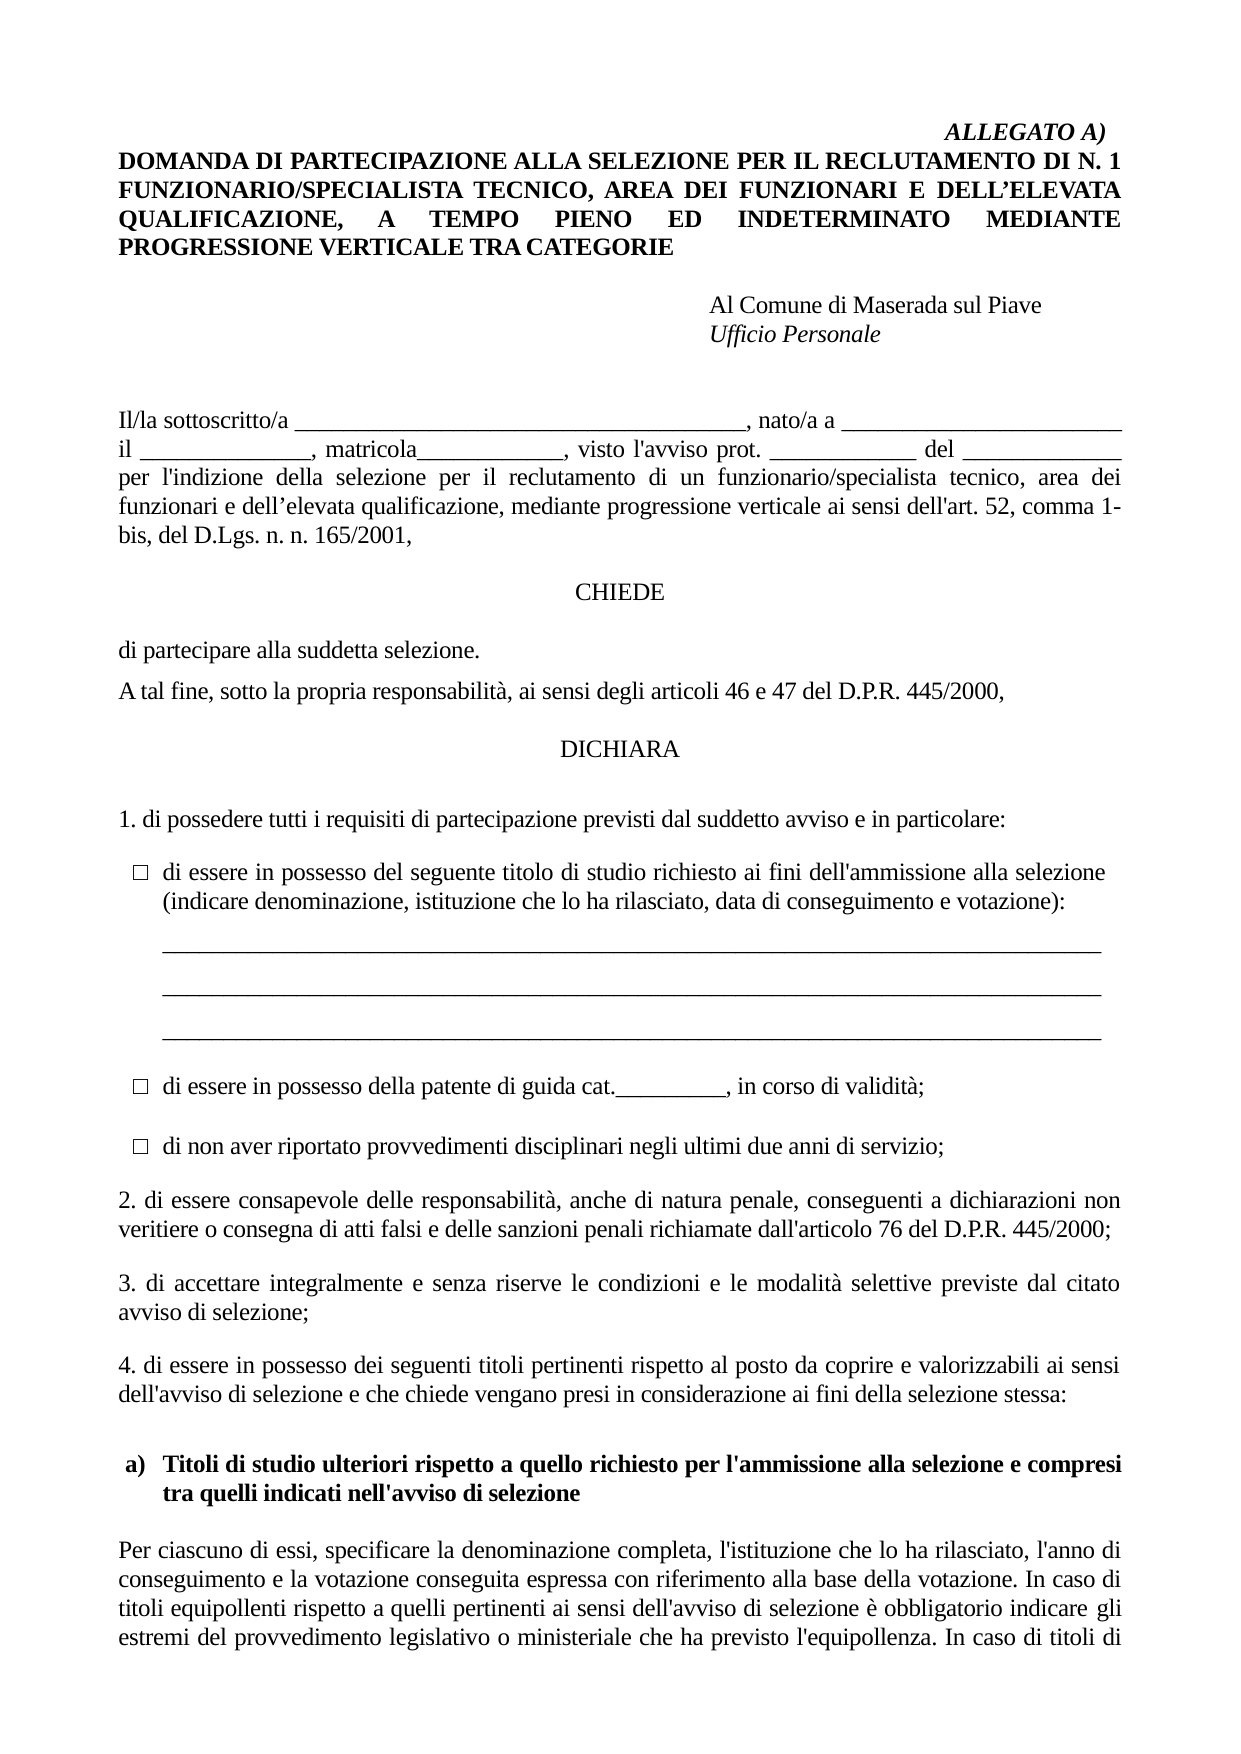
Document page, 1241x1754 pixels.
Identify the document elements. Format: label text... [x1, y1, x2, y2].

list di essere in possesso della patente di guida cat._________, in corso di validità; [133, 1069, 1122, 1101]
text 4. di essere in possesso dei seguenti titoli pertinenti rispetto al posto da coprire e valorizzabili ai sensi dell'avviso di selezione e che chiede vengano presi in considerazione ai fini della selezione stessa: [118, 1351, 1122, 1408]
list di non aver riportato provvedimenti disciplinari negli ultimi due anni di servizio; [133, 1129, 1122, 1161]
text ALLEGATO A) [945, 117, 1122, 146]
text Ufficio Personale [709, 319, 1122, 347]
text A tal fine, sotto la propria responsabilità, ai sensi degli articoli 46 e 47 del D.P.R. 445/2000, [118, 676, 1122, 705]
list di essere in possesso del seguente titolo di studio richiesto ai fini dell'ammissione alla selezione (indicare denominazione, istituzione che lo ha rilasciato, data di conseguimento e votazione): [133, 857, 1107, 915]
text _______________________________________________________________________________________________________________________________________________________________________________________________________________________________________ [162, 927, 1107, 1042]
text Al Comune di Maserada sul Piave [709, 290, 1122, 319]
text di partecipare alla suddetta selezione. [118, 635, 1122, 664]
text DOMANDA DI PARTECIPAZIONE ALLA SELEZIONE PER IL RECLUTAMENTO DI N. 1 FUNZIONARIO/SPECIALISTA TECNICO, AREA DEI FUNZIONARI E DELL’ELEVATA QUALIFICAZIONE, A TEMPO PIENO ED INDETERMINATO MEDIANTE PROGRESSIONE VERTICALE TRA CATEGORIE [118, 146, 1122, 261]
text DICHIARA [118, 734, 1122, 762]
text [118, 1536, 1122, 1651]
text 2. di essere consapevole delle responsabilità, anche di natura penale, conseguenti a dichiarazioni non veritiere o consegna di atti falsi e delle sanzioni penali richiamate dall'articolo 76 del D.P.R. 445/2000; [118, 1186, 1122, 1243]
text 3. di accettare integralmente e senza riserve le condizioni e le modalità selettive previste dal citato avviso di selezione; [118, 1268, 1122, 1326]
text CHIEDE [118, 577, 1122, 606]
text Il/la sottoscritto/a _____________________________________, nato/a a _______________________ il ______________, matricola____________, visto l'avviso prot. ____________ del _____________ per l'indizione della selezione per il reclutamento di un funzionario/specialista tecnico, area dei funzionari e dell’elevata qualificazione, mediante progressione verticale ai sensi dell'art. 52, comma 1-bis, del D.Lgs. n. n. 165/2001, [118, 405, 1122, 549]
text 1. di possedere tutti i requisiti di partecipazione previsti dal suddetto avviso e in particolare: [118, 804, 1122, 832]
list Titoli di studio ulteriori rispetto a quello richiesto per l'ammissione alla selezione e compresi tra quelli indicati nell'avviso di selezione [125, 1449, 1122, 1507]
